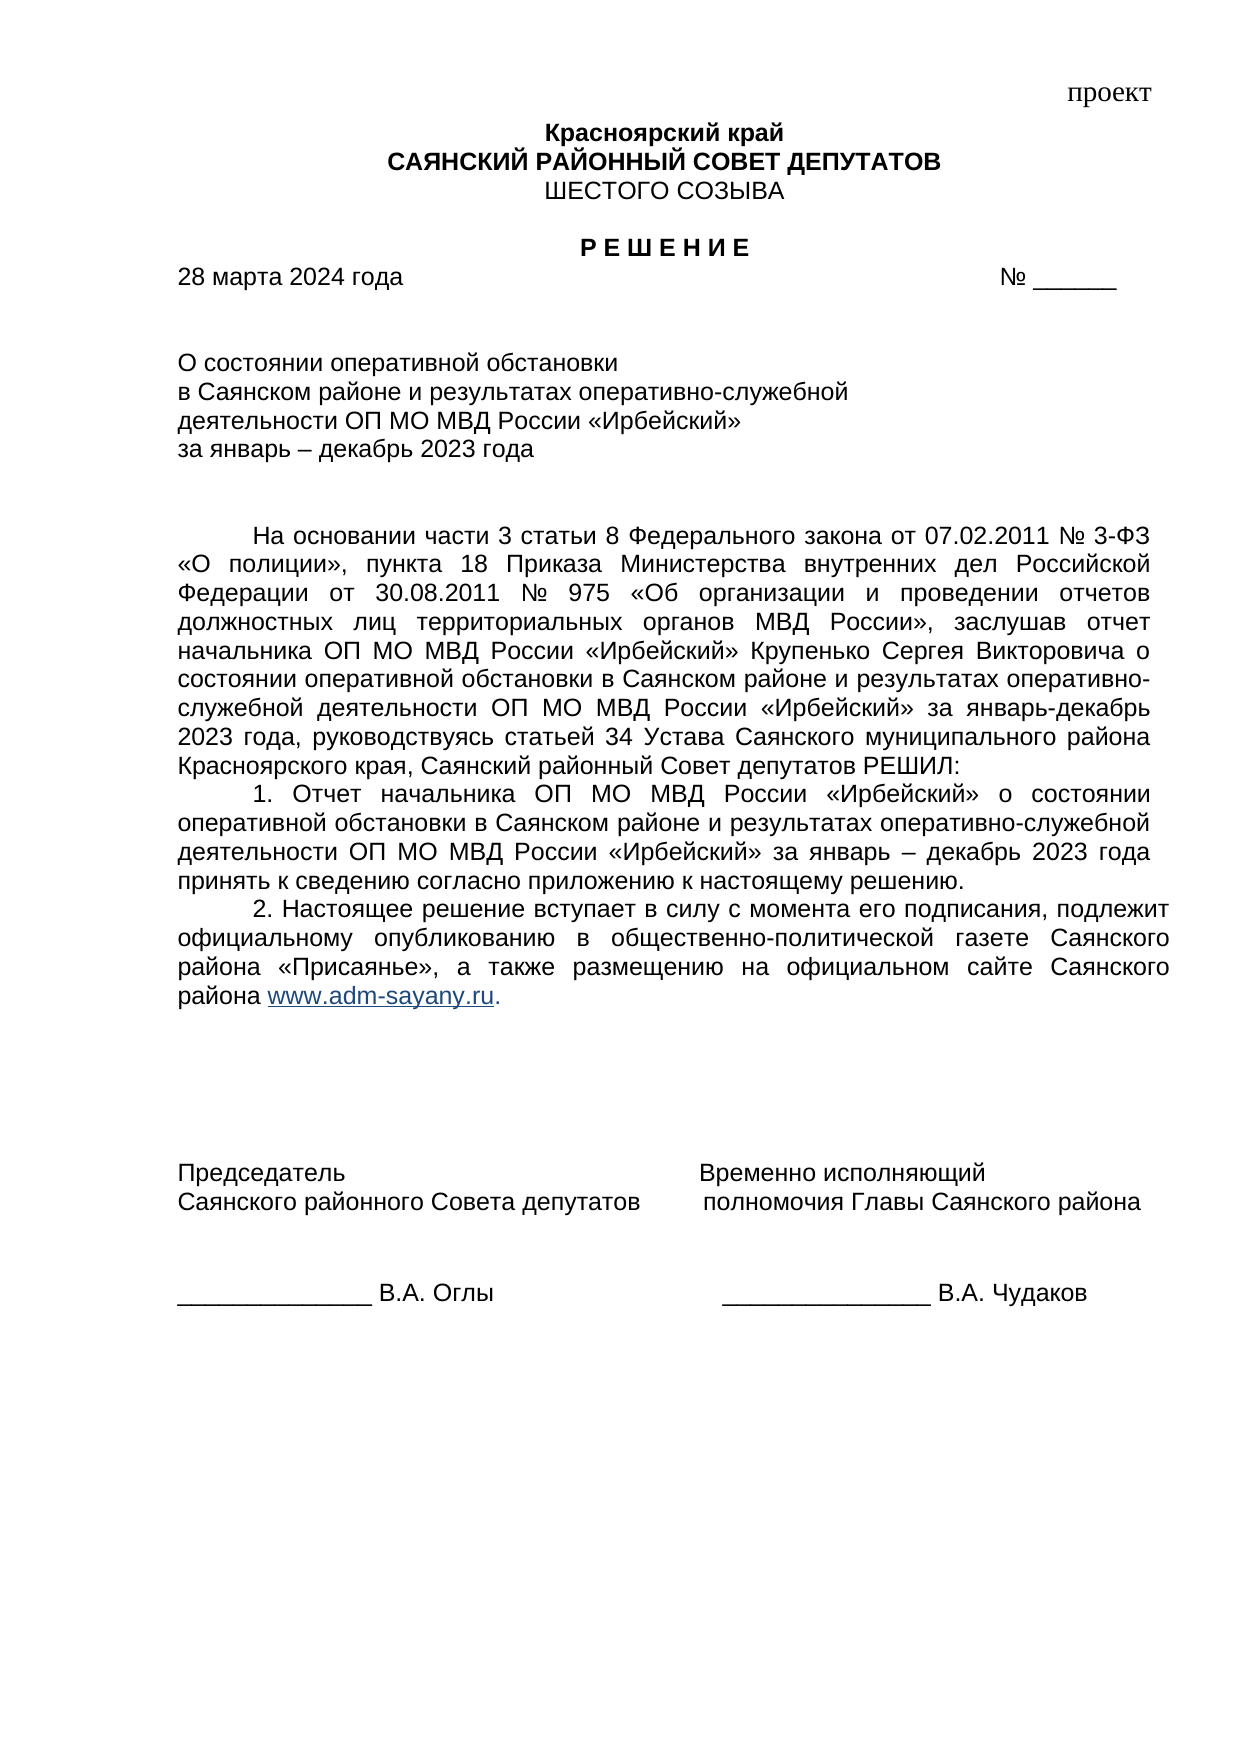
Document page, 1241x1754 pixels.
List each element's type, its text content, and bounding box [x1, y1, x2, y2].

text за январь – декабрь 2023 года [177, 434, 1152, 463]
text ______________ В.А. Оглы _______________ В.А. Чудаков [177, 1278, 1152, 1306]
text О состоянии оперативной обстановки [177, 348, 1152, 377]
text Р Е Ш Е Н И Е [177, 233, 1152, 262]
text в Саянском районе и результатах оперативно-служебной [177, 377, 1152, 406]
text деятельности ОП МО МВД России «Ирбейский» [177, 406, 1152, 434]
text Саянского районного Совета депутатов полномочия Главы Саянского района [177, 1187, 1152, 1215]
text САЯНСКИЙ РАЙОННЫЙ СОВЕТ ДЕПУТАТОВ [177, 147, 1152, 176]
text 1. Отчет начальника ОП МО МВД России «Ирбейский» о состоянии оперативной обстановки в Саянском районе и результатах оперативно-служебной деятельности ОП МО МВД России «Ирбейский» за январь – декабрь 2023 года принять к сведению согласно приложению к настоящему решению. [177, 779, 1152, 894]
text 28 марта 2024 года № ______ [177, 262, 1152, 291]
list 2. Настоящее решение вступает в силу с момента его подписания, подлежит официальному опубликованию в общественно-политической газете Саянского района «Присаянье», а также размещению на официальном сайте Саянского района www.adm-sayany.ru. [177, 894, 1171, 1009]
text Красноярский край [177, 118, 1152, 147]
text Председатель Временно исполняющий [177, 1158, 1152, 1187]
text ШЕСТОГО СОЗЫВА [177, 176, 1152, 204]
text На основании части 3 статьи 8 Федерального закона от 07.02.2011 № 3-ФЗ «О полиции», пункта 18 Приказа Министерства внутренних дел Российской Федерации от 30.08.2011 № 975 «Об организации и проведении отчетов должностных лиц территориальных органов МВД России», заслушав отчет начальника ОП МО МВД России «Ирбейский» Крупенько Сергея Викторовича о состоянии оперативной обстановки в Саянском районе и результатах оперативно-служебной деятельности ОП МО МВД России «Ирбейский» за январь-декабрь 2023 года, руководствуясь статьей 34 Устава Саянского муниципального района Красноярского края, Саянский районный Совет депутатов РЕШИЛ: [177, 521, 1152, 779]
